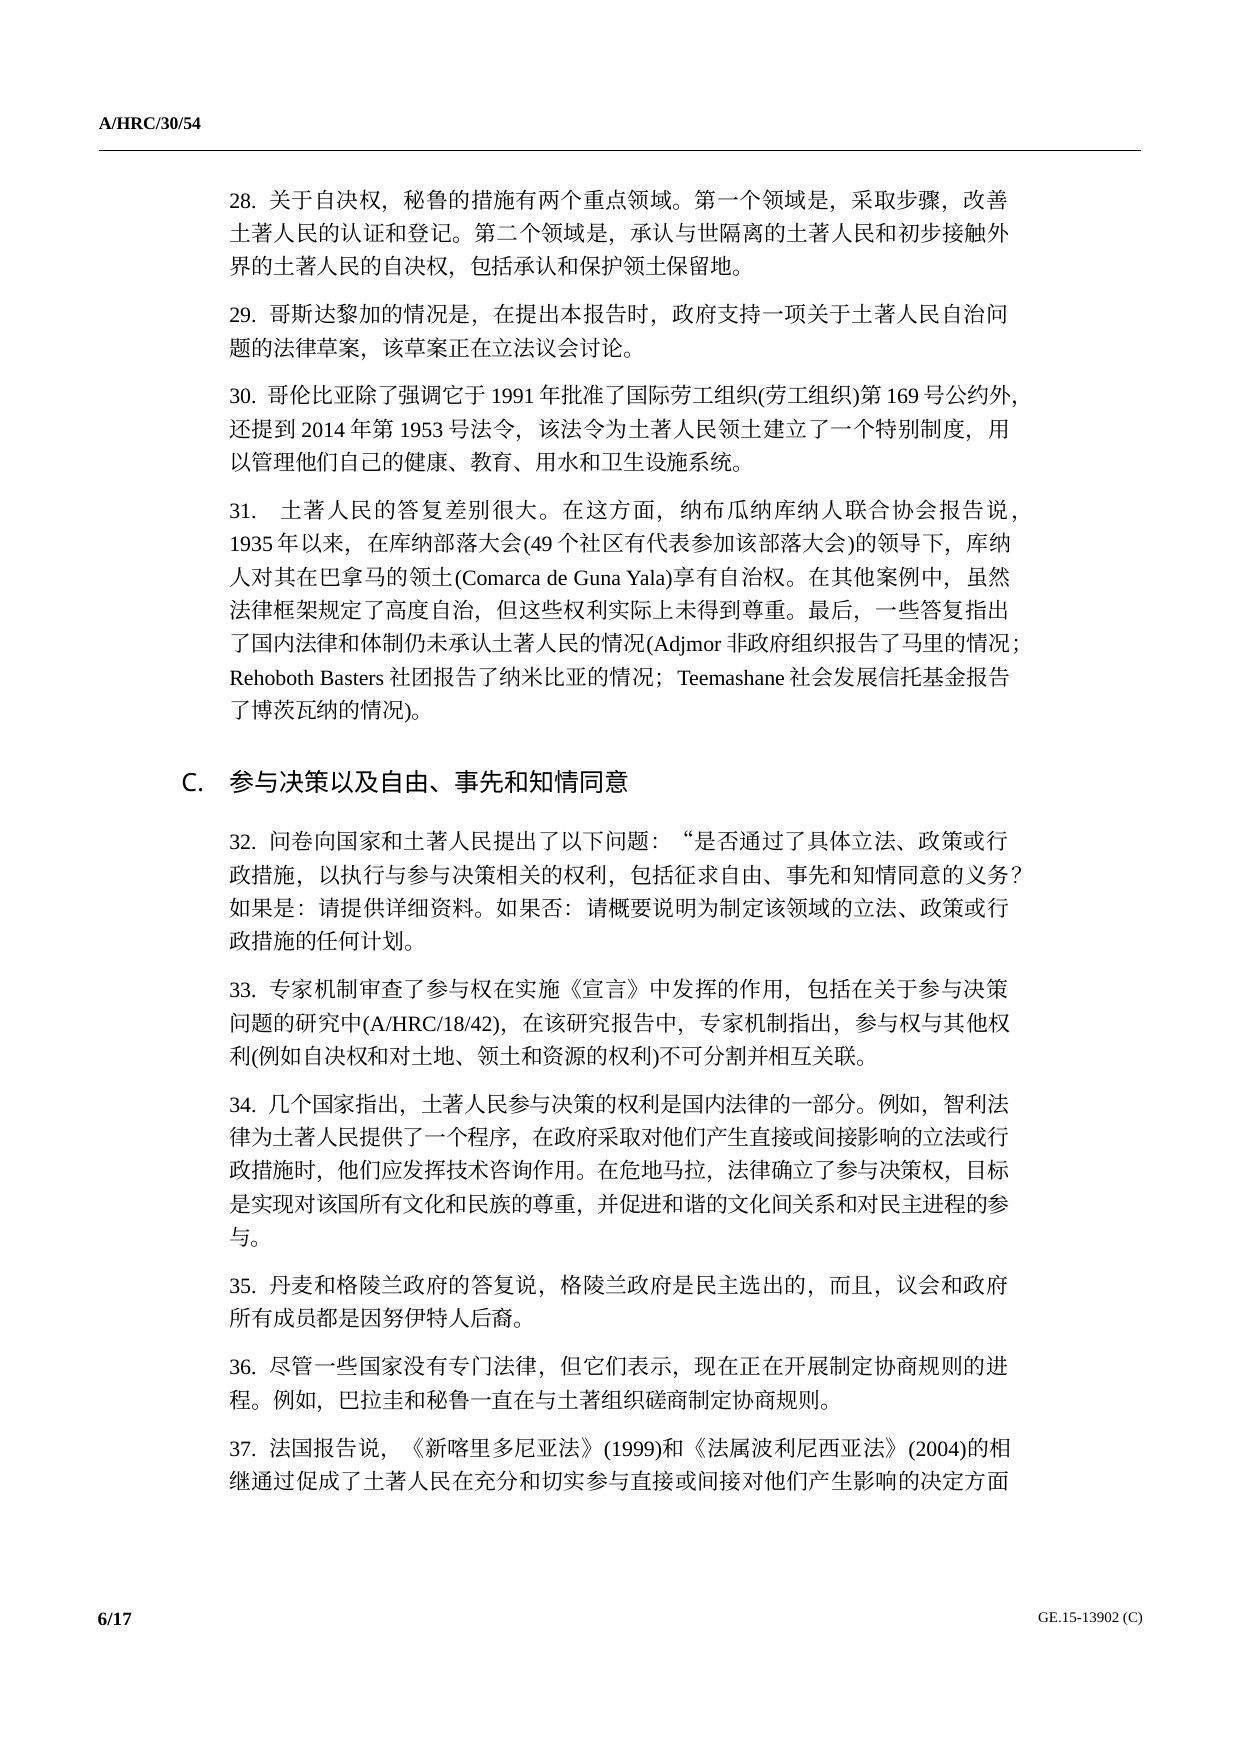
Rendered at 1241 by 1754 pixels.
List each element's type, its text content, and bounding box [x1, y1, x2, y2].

text 34. 几个国家指出，土著人民参与决策的权利是国内法律的一部分。例如，智利法律为土著人民提供了一个程序，在政府采取对他们产生直接或间接影响的立法或行政措施时，他们应发挥技术咨询作用。在危地马拉，法律确立了参与决策权，目标是实现对该国所有文化和民族的尊重，并促进和谐的文化间关系和对民主进程的参与。 [229, 1086, 1011, 1252]
text 30. 哥伦比亚除了强调它于1991年批准了国际劳工组织(劳工组织)第169号公约外，还提到2014年第1953号法令，该法令为土著人民领土建立了一个特别制度，用以管理他们自己的健康、教育、用水和卫生设施系统。 [229, 377, 1011, 477]
text 31. 土著人民的答复差别很大。在这方面，纳布瓜纳库纳人联合协会报告说，1935年以来，在库纳部落大会(49个社区有代表参加该部落大会)的领导下，库纳人对其在巴拿马的领土(Comarca de Guna Yala)享有自治权。在其他案例中，虽然法律框架规定了高度自治，但这些权利实际上未得到尊重。最后，一些答复指出了国内法律和体制仍未承认土著人民的情况(Adjmor非政府组织报告了马里的情况；Rehoboth Basters社团报告了纳米比亚的情况；Teemashane社会发展信托基金报告了博茨瓦纳的情况)。 [229, 492, 1011, 725]
text 33. 专家机制审查了参与权在实施《宣言》中发挥的作用，包括在关于参与决策问题的研究中(A/HRC/18/42)，在该研究报告中，专家机制指出，参与权与其他权利(例如自决权和对土地、领土和资源的权利)不可分割并相互关联。 [229, 971, 1011, 1071]
text 35. 丹麦和格陵兰政府的答复说，格陵兰政府是民主选出的，而且，议会和政府所有成员都是因努伊特人后裔。 [229, 1267, 1011, 1333]
text 32. 问卷向国家和土著人民提出了以下问题：“是否通过了具体立法、政策或行政措施，以执行与参与决策相关的权利，包括征求自由、事先和知情同意的义务？如果是：请提供详细资料。如果否：请概要说明为制定该领域的立法、政策或行政措施的任何计划。 [229, 823, 1011, 956]
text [229, 1429, 1011, 1496]
text 29. 哥斯达黎加的情况是，在提出本报告时，政府支持一项关于土著人民自治问题的法律草案，该草案正在立法议会讨论。 [229, 296, 1011, 363]
text 28. 关于自决权，秘鲁的措施有两个重点领域。第一个领域是，采取步骤，改善土著人民的认证和登记。第二个领域是，承认与世隔离的土著人民和初步接触外界的土著人民的自决权，包括承认和保护领土保留地。 [229, 181, 1011, 281]
text C. 参与决策以及自由、事先和知情同意 [97, 765, 1011, 798]
text 36. 尽管一些国家没有专门法律，但它们表示，现在正在开展制定协商规则的进程。例如，巴拉圭和秘鲁一直在与土著组织磋商制定协商规则。 [229, 1348, 1011, 1415]
